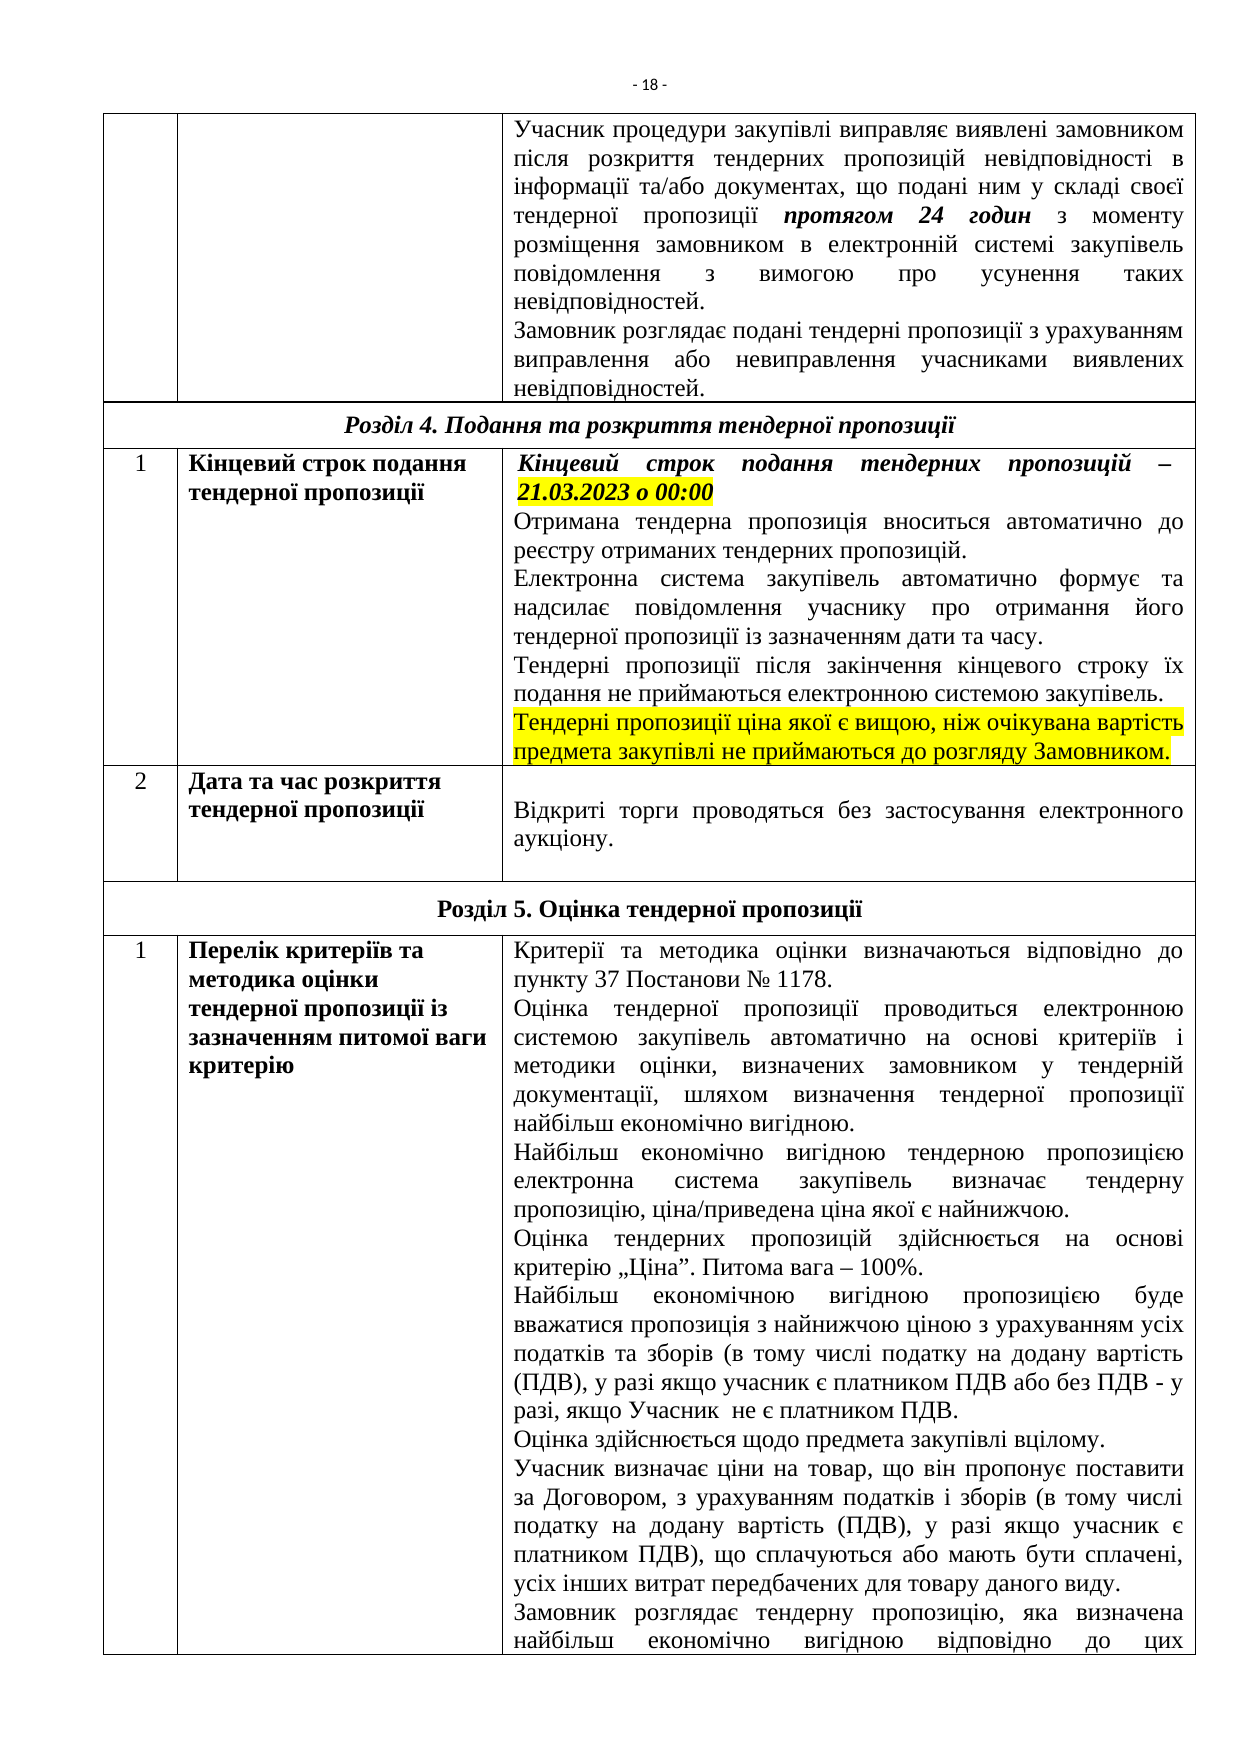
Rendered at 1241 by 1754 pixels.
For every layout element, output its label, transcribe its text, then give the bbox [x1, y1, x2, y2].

table_cell 1 [104, 936, 177, 1654]
table_cell Розділ 4. Подання та розкриття тендерної пропозиції [104, 403, 1195, 447]
table_cell 2 [104, 766, 177, 881]
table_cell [178, 114, 502, 401]
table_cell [503, 936, 1195, 1654]
table_cell Розділ 5. Оцінка тендерної пропозиції [104, 882, 1195, 934]
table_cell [178, 936, 502, 1654]
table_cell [503, 114, 1195, 401]
table_cell Відкриті торги проводяться без застосування електронного аукціону. [503, 766, 1195, 881]
table_cell 8 [104, 114, 177, 401]
table_cell Кінцевий строк подання тендерних пропозицій – 21.03.2023 о 00:00 Отримана тендерна пропозиція вноситься автоматично до реєстру отриманих тендерних пропозицій. Електронна система закупівель автоматично формує та надсилає повідомлення учаснику про отримання його тендерної пропозиції із зазначенням дати та часу. Тендерні пропозиції після закінчення кінцевого строку їх подання не приймаються електронною системою закупівель. Тендерні пропозиції ціна якої є вищою, ніж очікувана вартість предмета закупівлі не приймаються до розгляду Замовником. [503, 449, 1195, 765]
table_cell Кінцевий строк подання тендерної пропозиції [178, 449, 502, 765]
table_cell Дата та час розкриття тендерної пропозиції [178, 766, 502, 881]
table_cell 1 [104, 449, 177, 765]
